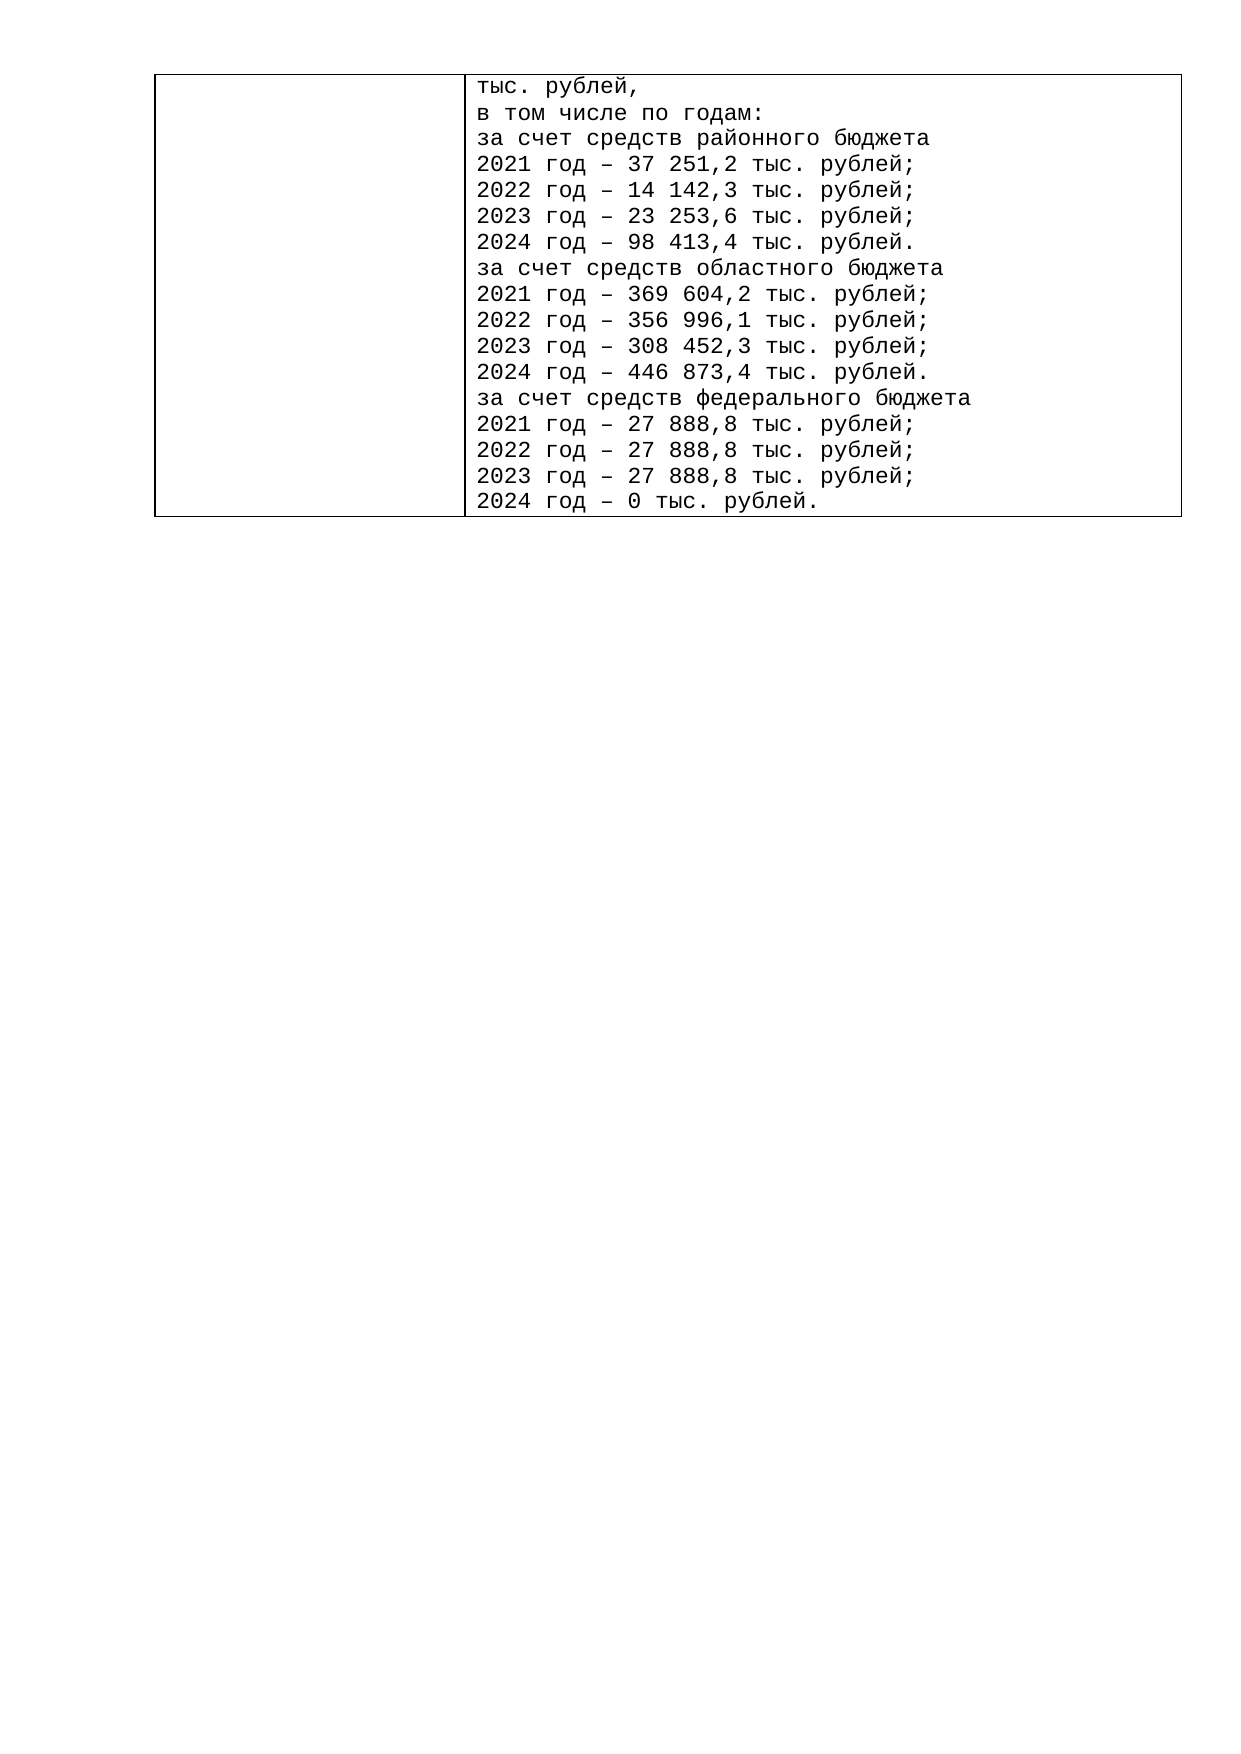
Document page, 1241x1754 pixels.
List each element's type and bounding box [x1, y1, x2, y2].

table_header [466, 75, 1181, 516]
table_header [156, 75, 464, 516]
